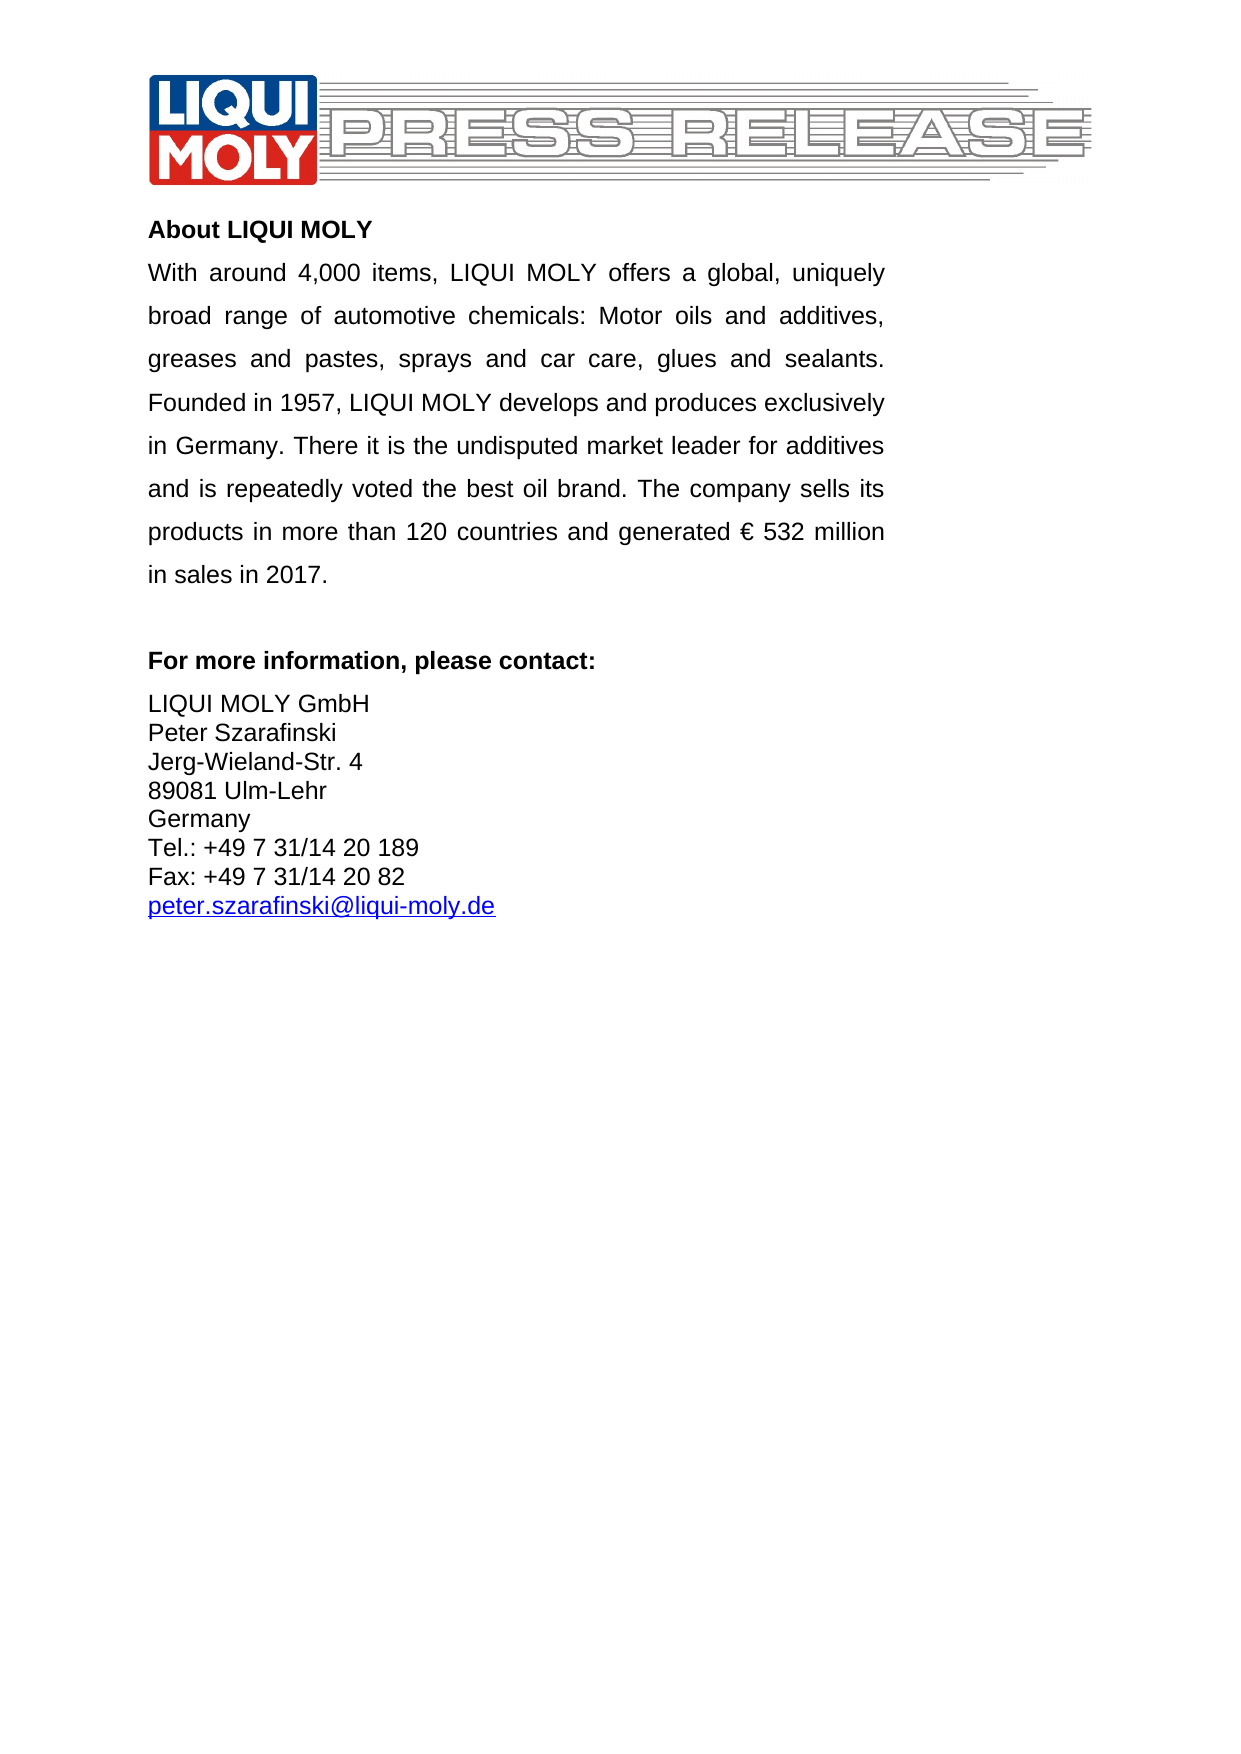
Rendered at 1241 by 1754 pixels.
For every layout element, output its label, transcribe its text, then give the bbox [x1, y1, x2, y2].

text Germany [148, 804, 1093, 833]
text With around 4,000 items, LIQUI MOLY offers a global, uniquely broad range of automotive chemicals: Motor oils and additives, greases and pastes, sprays and car care, glues and sealants. Founded in 1957, LIQUI MOLY develops and produces exclusively in Germany. There it is the undisputed market leader for additives and is repeatedly voted the best oil brand. The company sells its products in more than 120 countries and generated € 532 million in sales in 2017. [148, 258, 886, 589]
text For more information, please contact: [148, 646, 879, 675]
text LIQUI MOLY GmbH [148, 689, 1093, 718]
text Tel.: +49 7 31/14 20 189 [148, 833, 1093, 862]
text About LIQUI MOLY [148, 215, 886, 244]
text Jerg-Wieland-Str. 4 [148, 747, 1093, 776]
text Fax: +49 7 31/14 20 82 [148, 862, 1093, 891]
text peter.szarafinski@liqui-moly.de [148, 891, 1093, 919]
text 89081 Ulm-Lehr [148, 776, 1093, 804]
text Peter Szarafinski [148, 718, 1093, 747]
picture [147, 73, 1092, 187]
